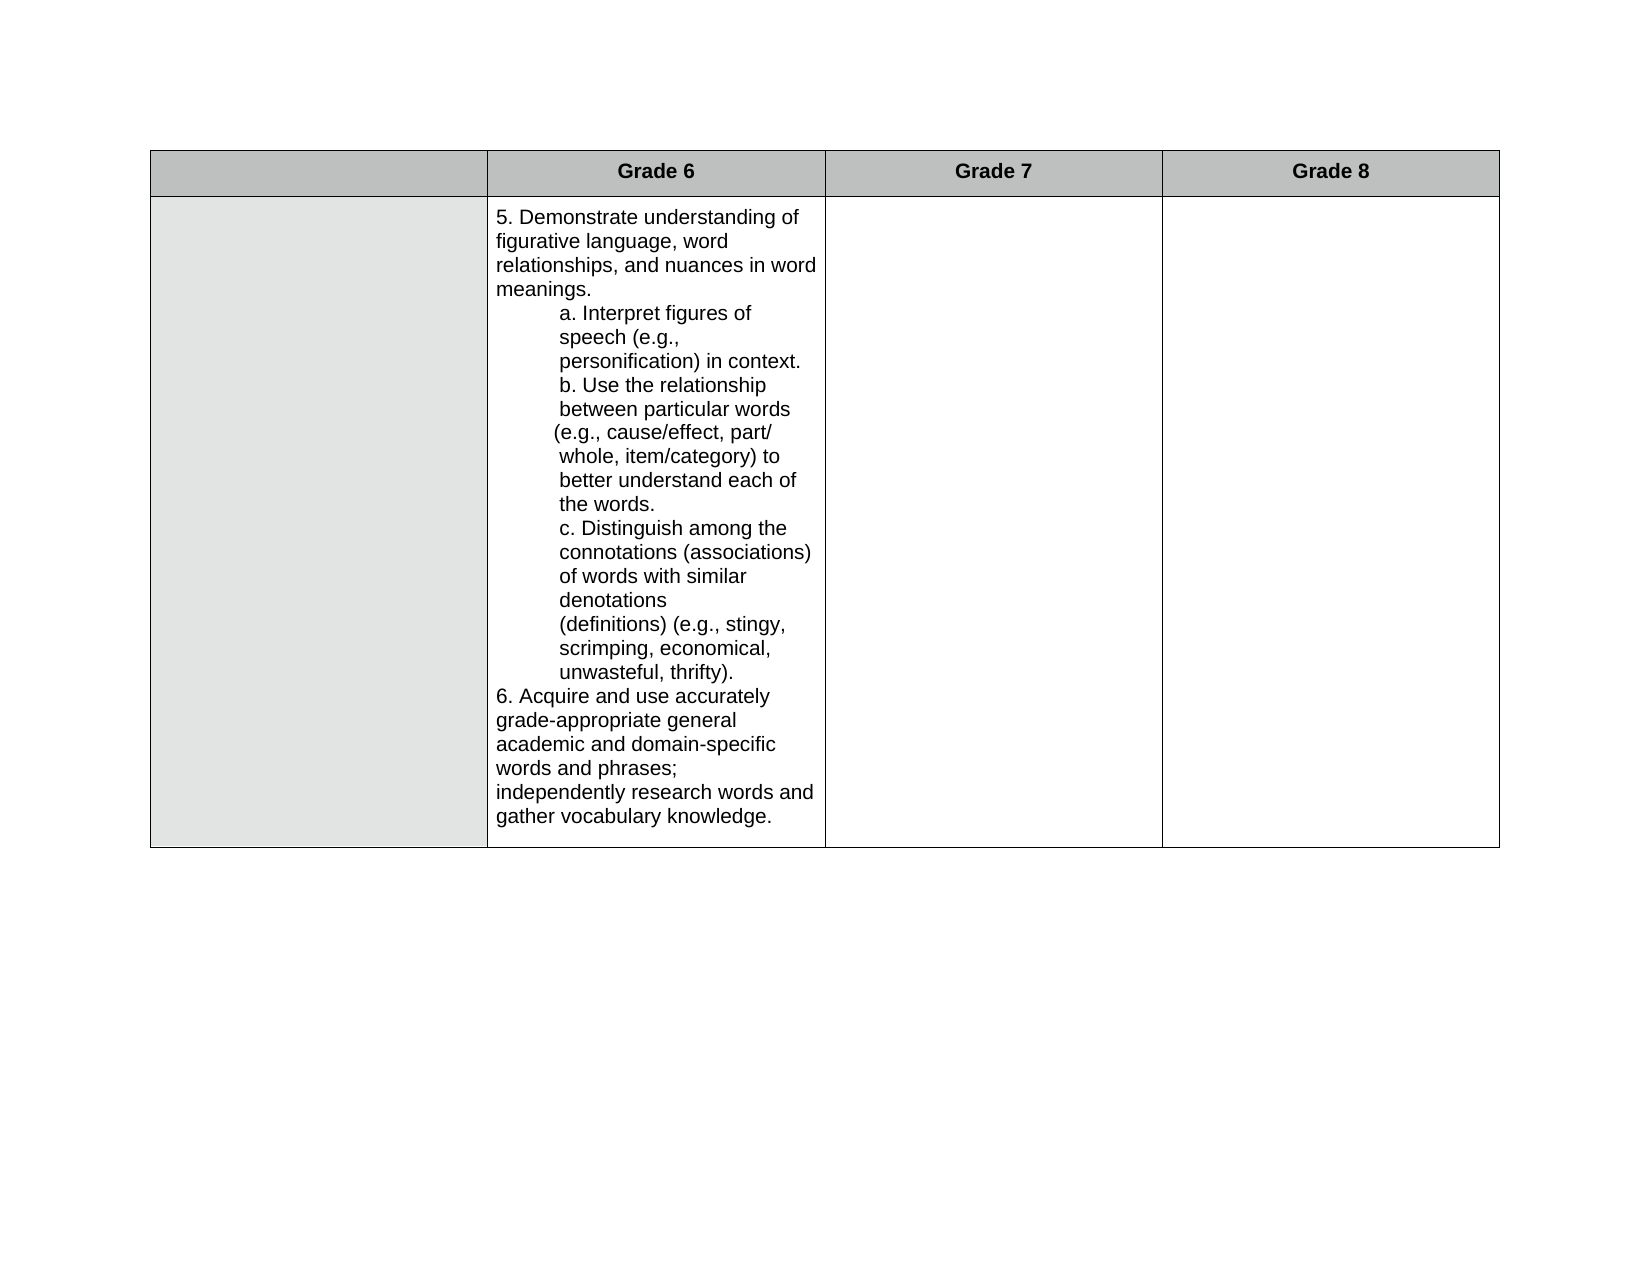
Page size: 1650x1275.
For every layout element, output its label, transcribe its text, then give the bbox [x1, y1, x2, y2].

table_cell 5. Demonstrate understanding of figurative language, word relationships, and nuances in word meanings. a. Interpret figures of speech (e.g., personification) in context. b. Use the relationship between particular words (e.g., cause/effect, part/ whole, item/category) to better understand each of the words. c. Distinguish among the connotations (associations) of words with similar denotations (definitions) (e.g., stingy, scrimping, economical, unwasteful, thrifty). 6. Acquire and use accurately grade-appropriate general academic and domain-specific words and phrases; independently research words and gather vocabulary knowledge. [488, 197, 825, 846]
table_header [151, 151, 487, 196]
table_cell [151, 197, 487, 846]
table_header Grade 8 [1163, 151, 1499, 196]
table_cell [1163, 197, 1499, 846]
table_header Grade 7 [826, 151, 1162, 196]
table_cell [826, 197, 1162, 846]
table_header Grade 6 [488, 151, 825, 196]
